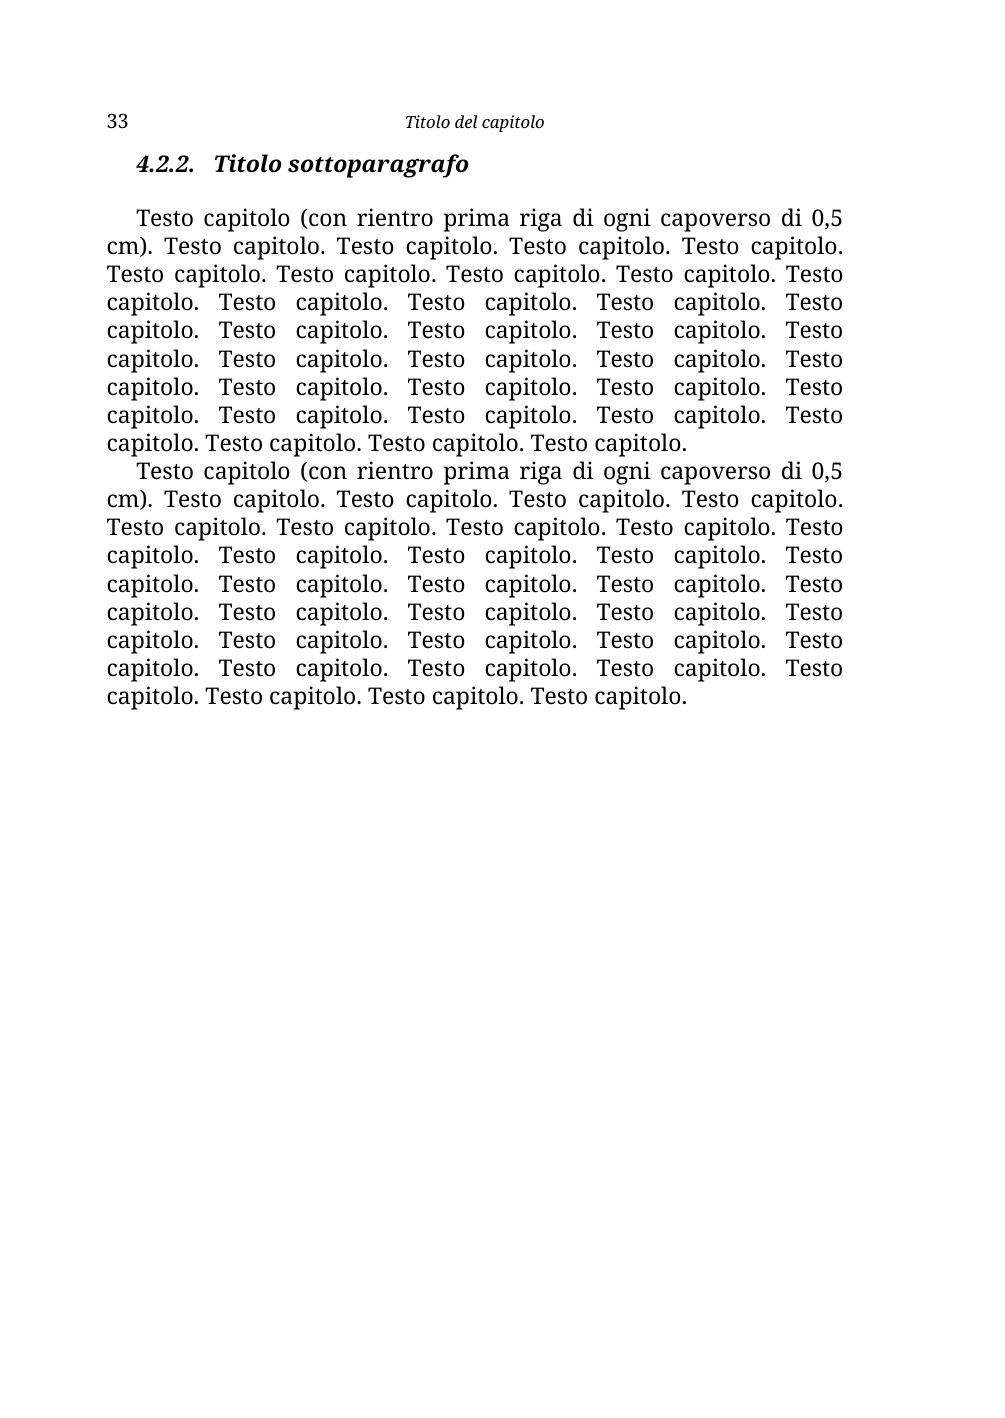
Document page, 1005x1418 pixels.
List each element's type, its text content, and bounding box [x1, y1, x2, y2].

text 4.2.2. Titolo sottoparagrafo [106, 148, 844, 179]
